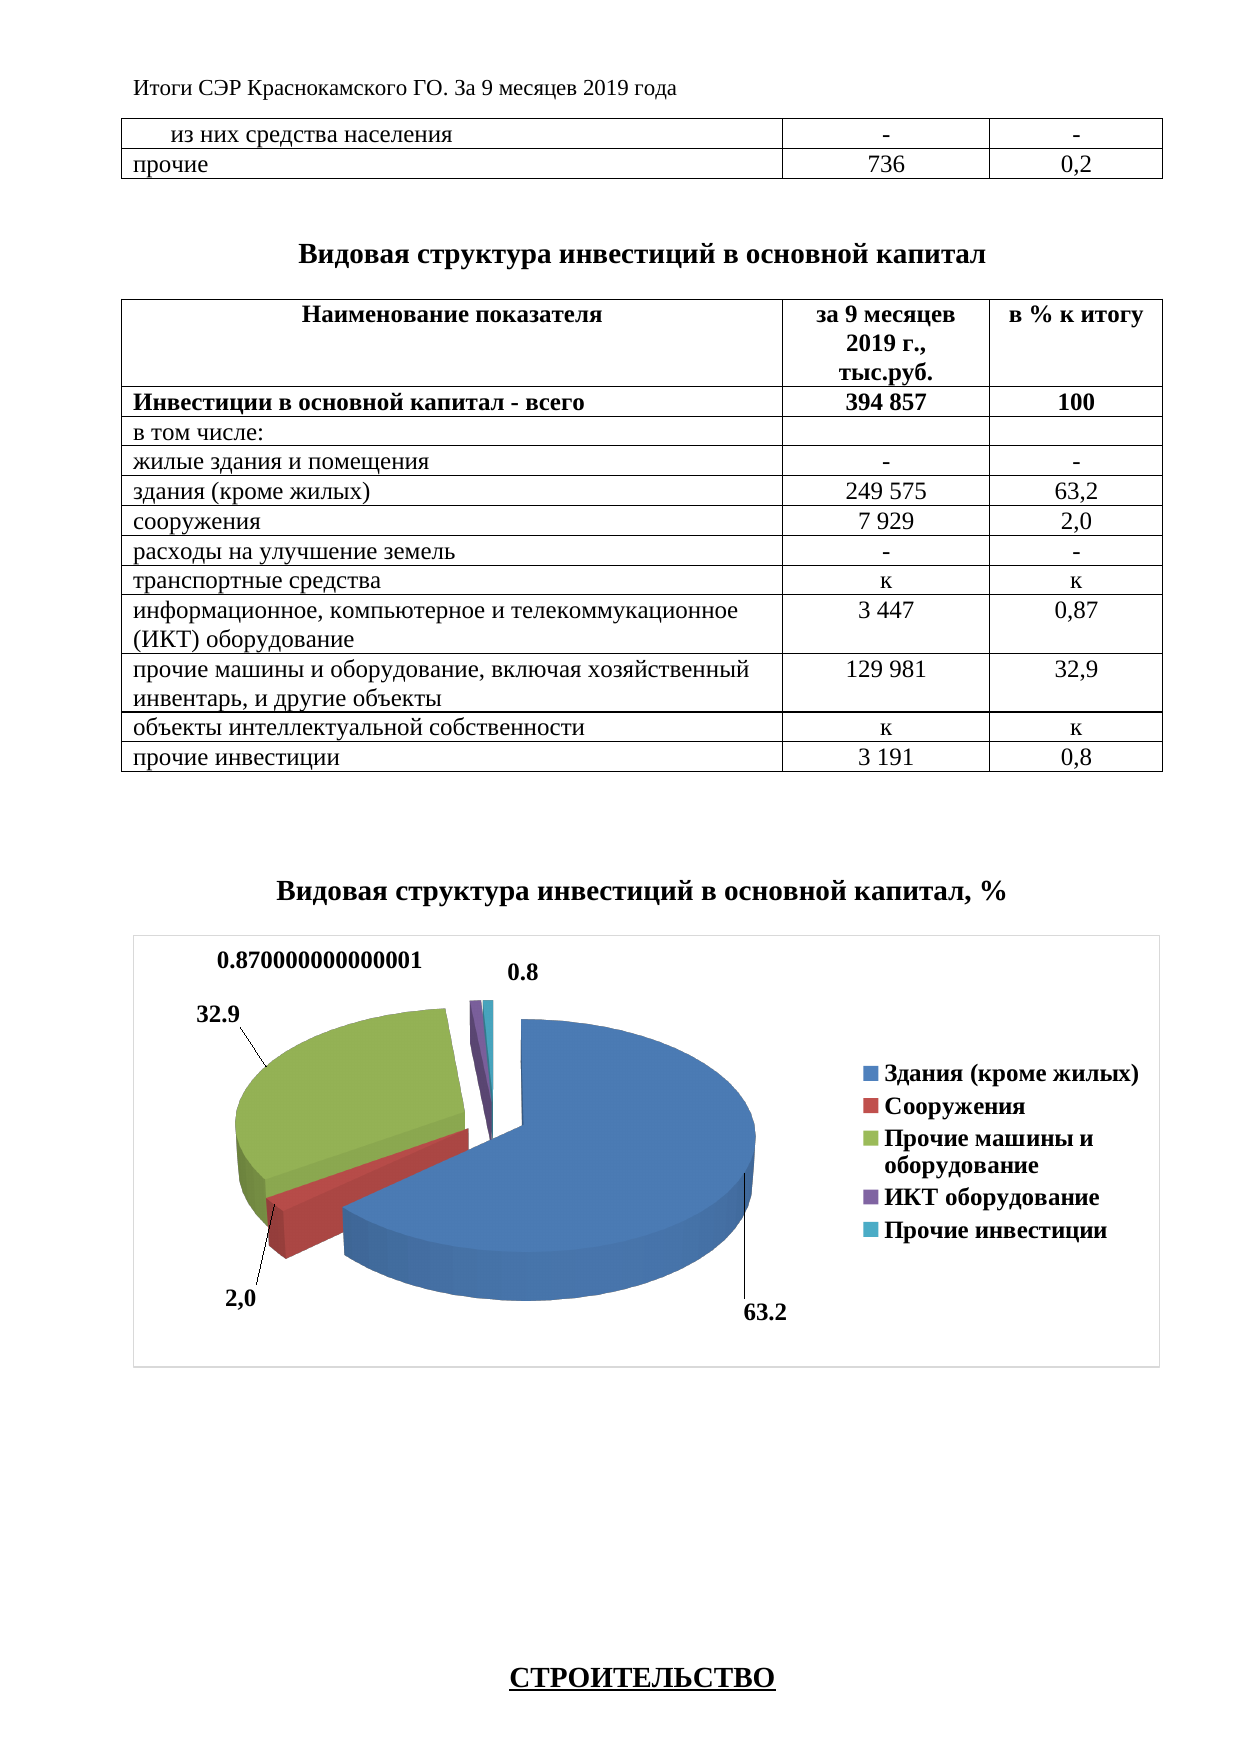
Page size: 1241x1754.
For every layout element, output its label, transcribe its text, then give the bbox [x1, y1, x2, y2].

table_cell расходы на улучшение земель [122, 536, 782, 564]
table_cell 249 575 [783, 476, 989, 505]
table_cell - [990, 446, 1162, 475]
table_cell 736 [783, 149, 989, 178]
table_cell [783, 417, 989, 445]
table_cell 3 447 [783, 595, 989, 653]
table_cell 0,8 [990, 742, 1162, 771]
table_cell информационное, компьютерное и телекоммукационное (ИКТ) оборудование [122, 595, 782, 653]
table_cell 32,9 [990, 654, 1162, 711]
table_cell - [783, 119, 989, 148]
table_cell - [783, 536, 989, 564]
table_cell прочие [122, 149, 782, 178]
table_cell - [783, 446, 989, 475]
table_cell из них средства населения [122, 119, 782, 148]
table_cell 0,87 [990, 595, 1162, 653]
table_cell 100 [990, 387, 1162, 416]
table_cell сооружения [122, 506, 782, 535]
table_cell объекты интеллектуальной собственности [122, 713, 782, 741]
table_cell к [783, 566, 989, 594]
table_cell 3 191 [783, 742, 989, 771]
text СТРОИТЕЛЬСТВО [133, 1660, 1152, 1694]
text Видовая структура инвестиций в основной капитал [133, 236, 1152, 270]
table_cell к [783, 713, 989, 741]
table_cell транспортные средства [122, 566, 782, 594]
table_cell [990, 417, 1162, 445]
table_header Наименование показателя [122, 300, 782, 386]
table_header в % к итогу [990, 300, 1162, 386]
table_cell Инвестиции в основной капитал - всего [122, 387, 782, 416]
table_cell - [990, 536, 1162, 564]
table_cell 129 981 [783, 654, 989, 711]
table_cell жилые здания и помещения [122, 446, 782, 475]
table_cell к [990, 713, 1162, 741]
table_header за 9 месяцев 2019 г., тыс.руб. [783, 300, 989, 386]
table_cell к [990, 566, 1162, 594]
table_cell 0,2 [990, 149, 1162, 178]
table_cell здания (кроме жилых) [122, 476, 782, 505]
table_cell - [990, 119, 1162, 148]
table_cell прочие машины и оборудование, включая хозяйственный инвентарь, и другие объекты [122, 654, 782, 711]
table_cell в том числе: [122, 417, 782, 445]
table_cell 63,2 [990, 476, 1162, 505]
table_cell прочие инвестиции [122, 742, 782, 771]
text Видовая структура инвестиций в основной капитал, % [133, 873, 1152, 906]
table_cell 7 929 [783, 506, 989, 535]
table_cell 2,0 [990, 506, 1162, 535]
table_cell 394 857 [783, 387, 989, 416]
